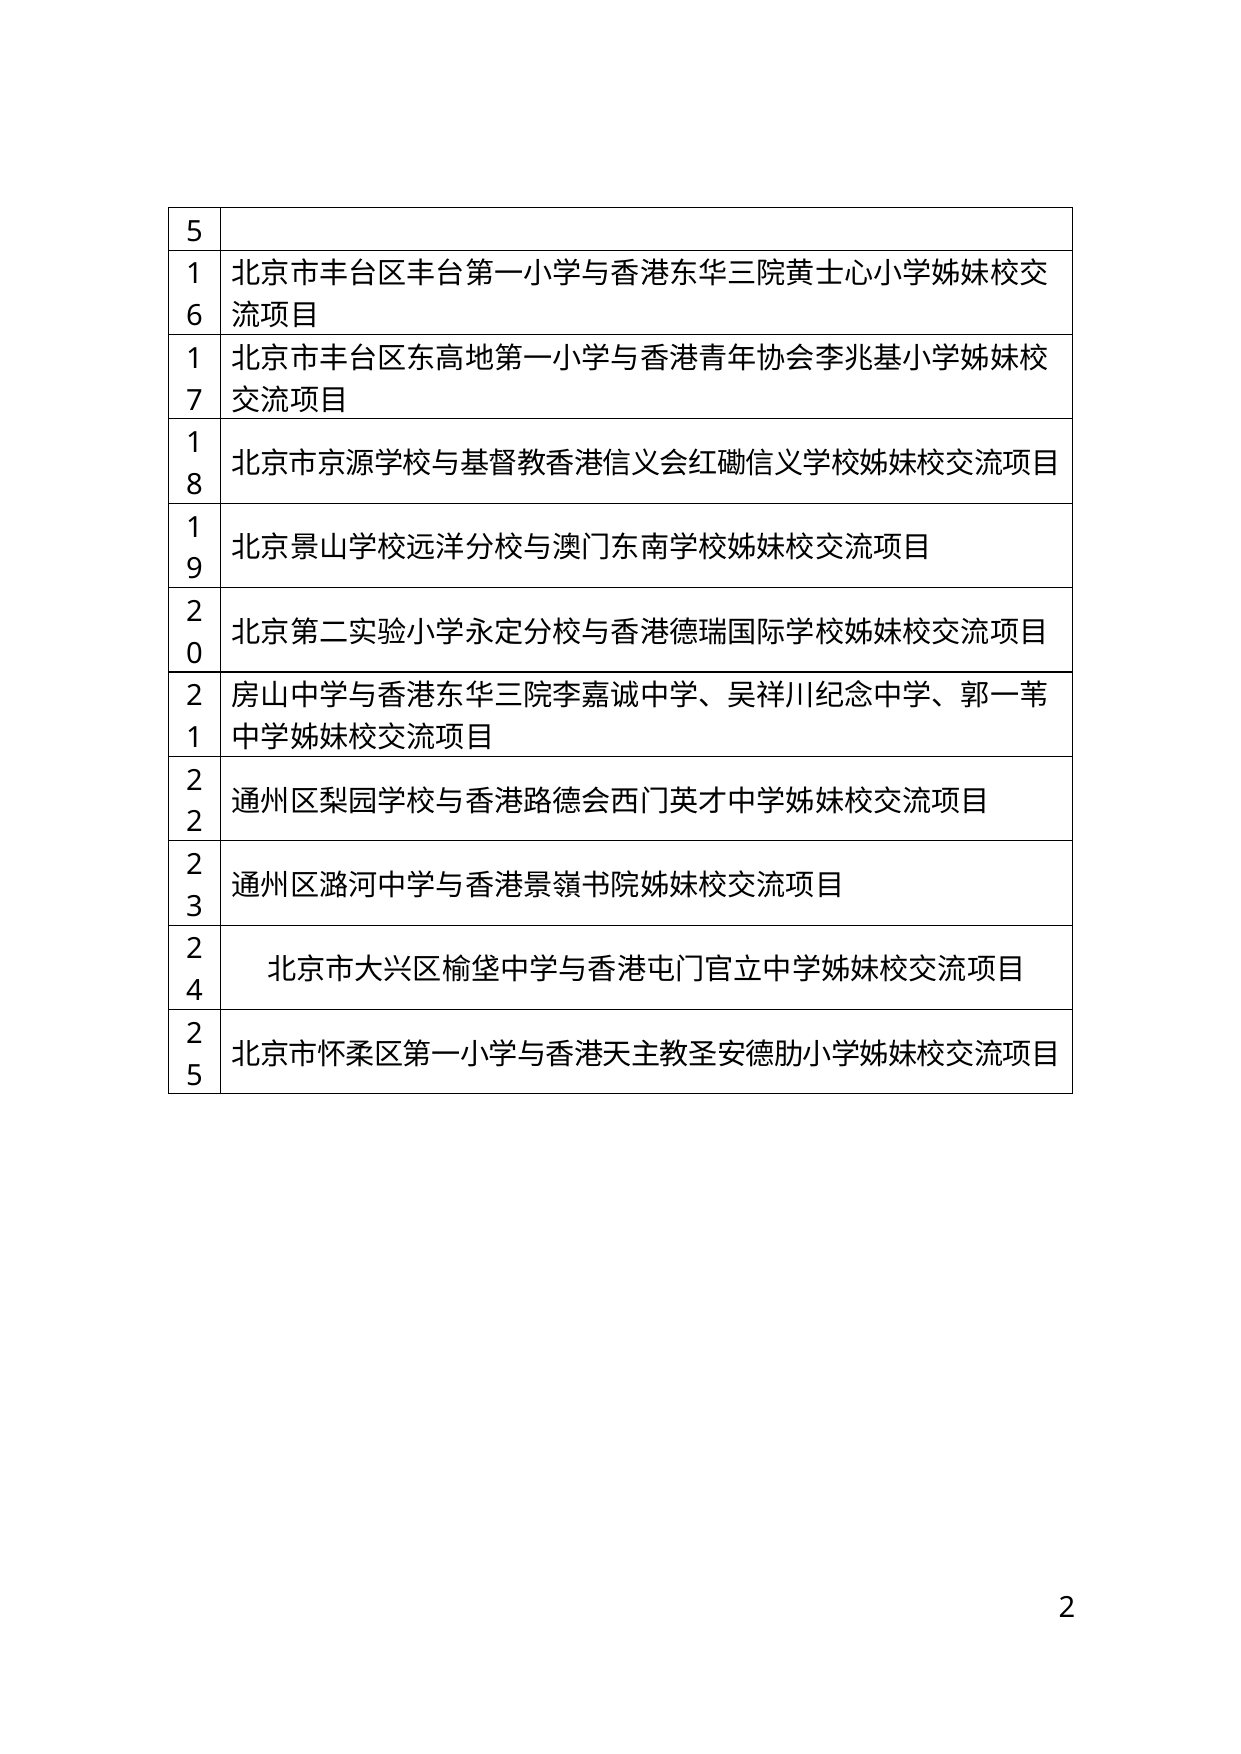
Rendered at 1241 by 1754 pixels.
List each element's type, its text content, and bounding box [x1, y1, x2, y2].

table_cell 21 [169, 673, 220, 756]
table_cell 25 [169, 1010, 220, 1093]
table_cell 北京市丰台区丰台第一小学与香港东华三院黄士心小学姊妹校交流项目 [221, 251, 1072, 334]
table_cell 22 [169, 757, 220, 840]
table_cell 17 [169, 335, 220, 418]
table_cell 23 [169, 841, 220, 924]
table_cell 北京市丰台区东高地第一小学与香港青年协会李兆基小学姊妹校交流项目 [221, 335, 1072, 418]
table_cell 19 [169, 504, 220, 587]
table_cell 18 [169, 419, 220, 503]
table_cell 通州区潞河中学与香港景嶺书院姊妹校交流项目 [221, 841, 1072, 924]
table_cell 北京市大兴区榆垡中学与香港屯门官立中学姊妹校交流项目 [221, 926, 1072, 1009]
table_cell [221, 208, 1072, 249]
table_cell 24 [169, 926, 220, 1009]
table_cell 16 [169, 251, 220, 334]
table_cell 20 [169, 588, 220, 671]
table_cell 北京市怀柔区第一小学与香港天主教圣安德肋小学姊妹校交流项目 [221, 1010, 1072, 1093]
table_cell 通州区梨园学校与香港路德会西门英才中学姊妹校交流项目 [221, 757, 1072, 840]
table_cell 北京第二实验小学永定分校与香港德瑞国际学校姊妹校交流项目 [221, 588, 1072, 671]
table_cell 房山中学与香港东华三院李嘉诚中学、吴祥川纪念中学、郭一苇中学姊妹校交流项目 [221, 673, 1072, 756]
table_cell 15 [169, 208, 220, 249]
table_cell 北京景山学校远洋分校与澳门东南学校姊妹校交流项目 [221, 504, 1072, 587]
table_cell 北京市京源学校与基督教香港信义会红磡信义学校姊妹校交流项目 [221, 419, 1072, 503]
